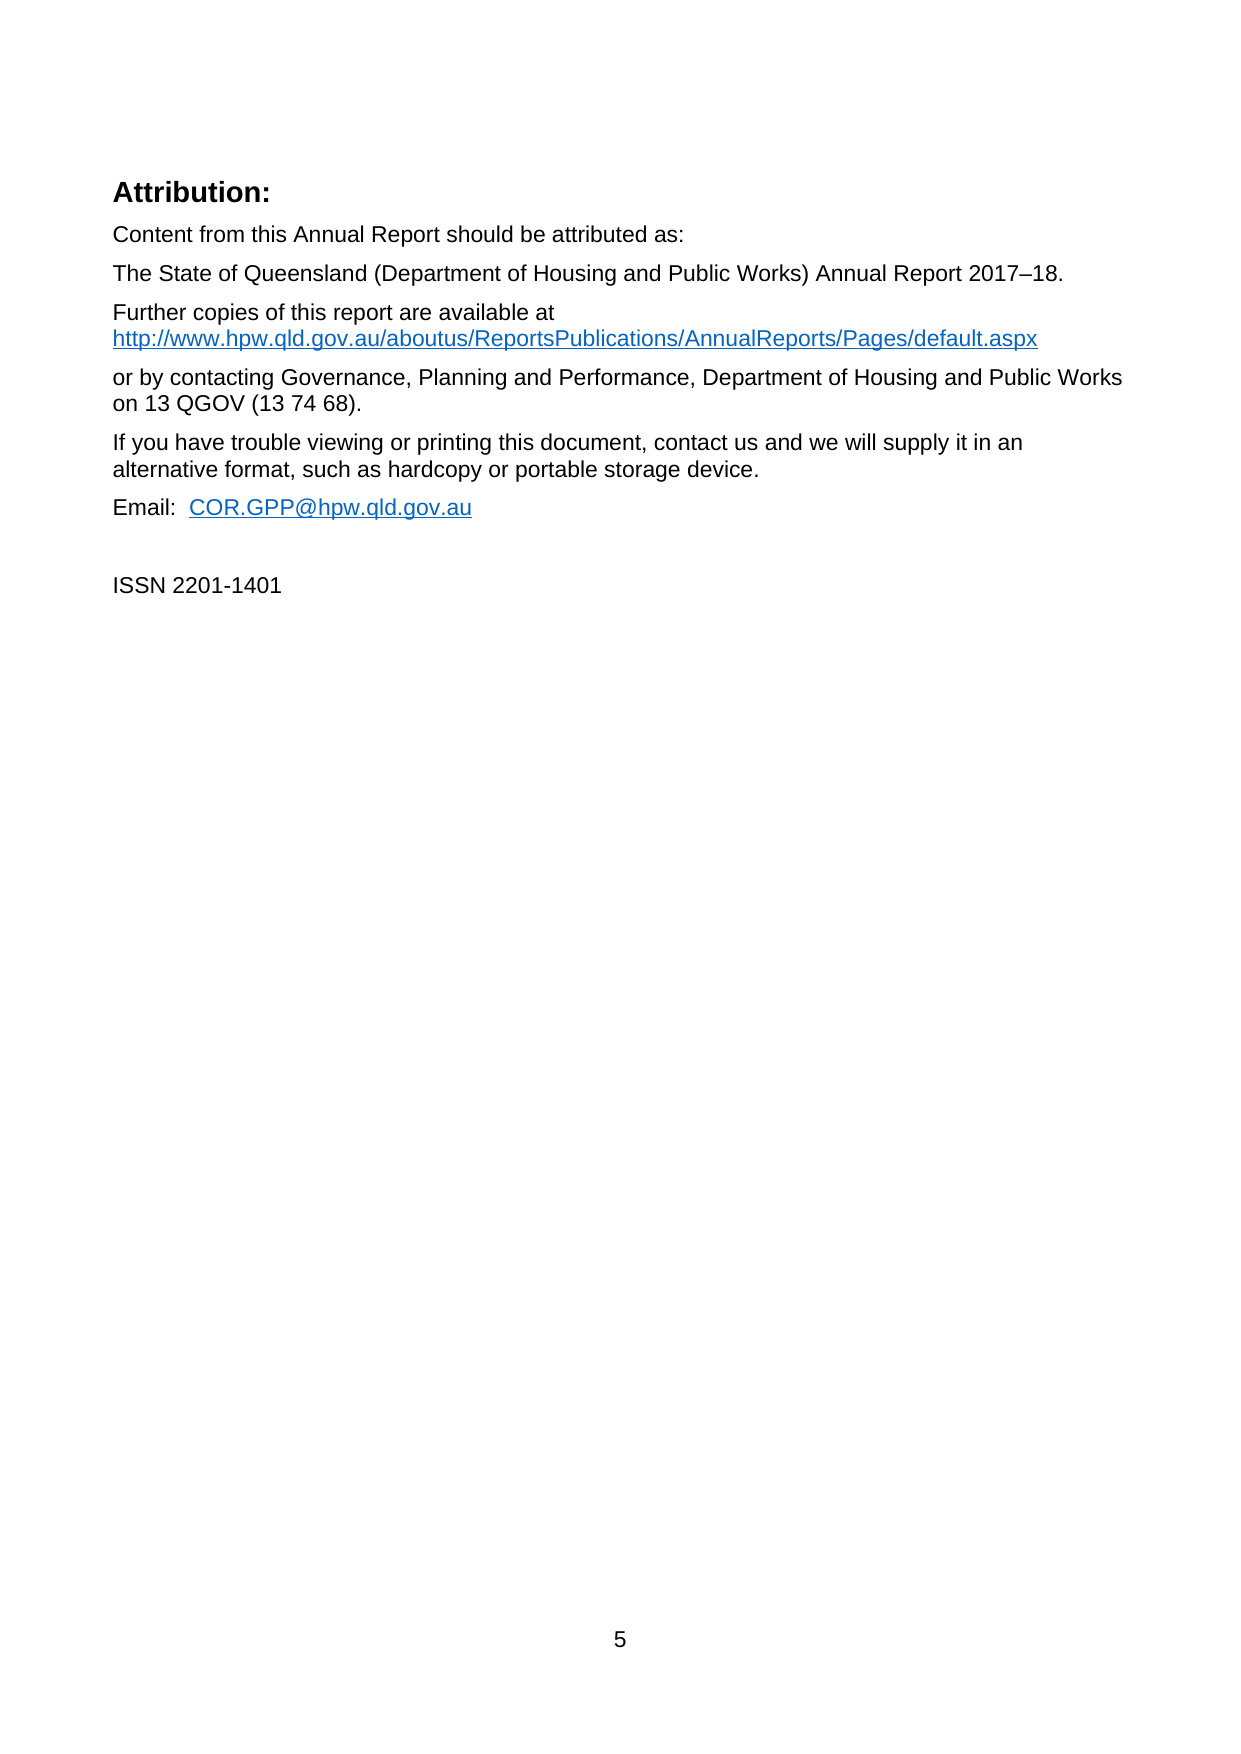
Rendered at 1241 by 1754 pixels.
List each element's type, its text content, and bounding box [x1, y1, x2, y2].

text or by contacting Governance, Planning and Performance, Department of Housing and Public Works on 13 QGOV (13 74 68). [112, 364, 1128, 417]
text Further copies of this report are available at http://www.hpw.qld.gov.au/aboutus/ReportsPublications/AnnualReports/Pages/default.aspx [112, 299, 1128, 351]
text The State of Queensland (Department of Housing and Public Works) Annual Report 2017–18. [112, 260, 1128, 286]
text Email: COR.GPP@hpw.qld.gov.au [112, 494, 1128, 521]
text ISSN 2201-1401 [112, 572, 1128, 598]
text Content from this Annual Report should be attributed as: [112, 221, 1128, 247]
text If you have trouble viewing or printing this document, contact us and we will supply it in an alternative format, such as hardcopy or portable storage device. [112, 429, 1128, 482]
subtitle Attribution: [112, 175, 1128, 208]
